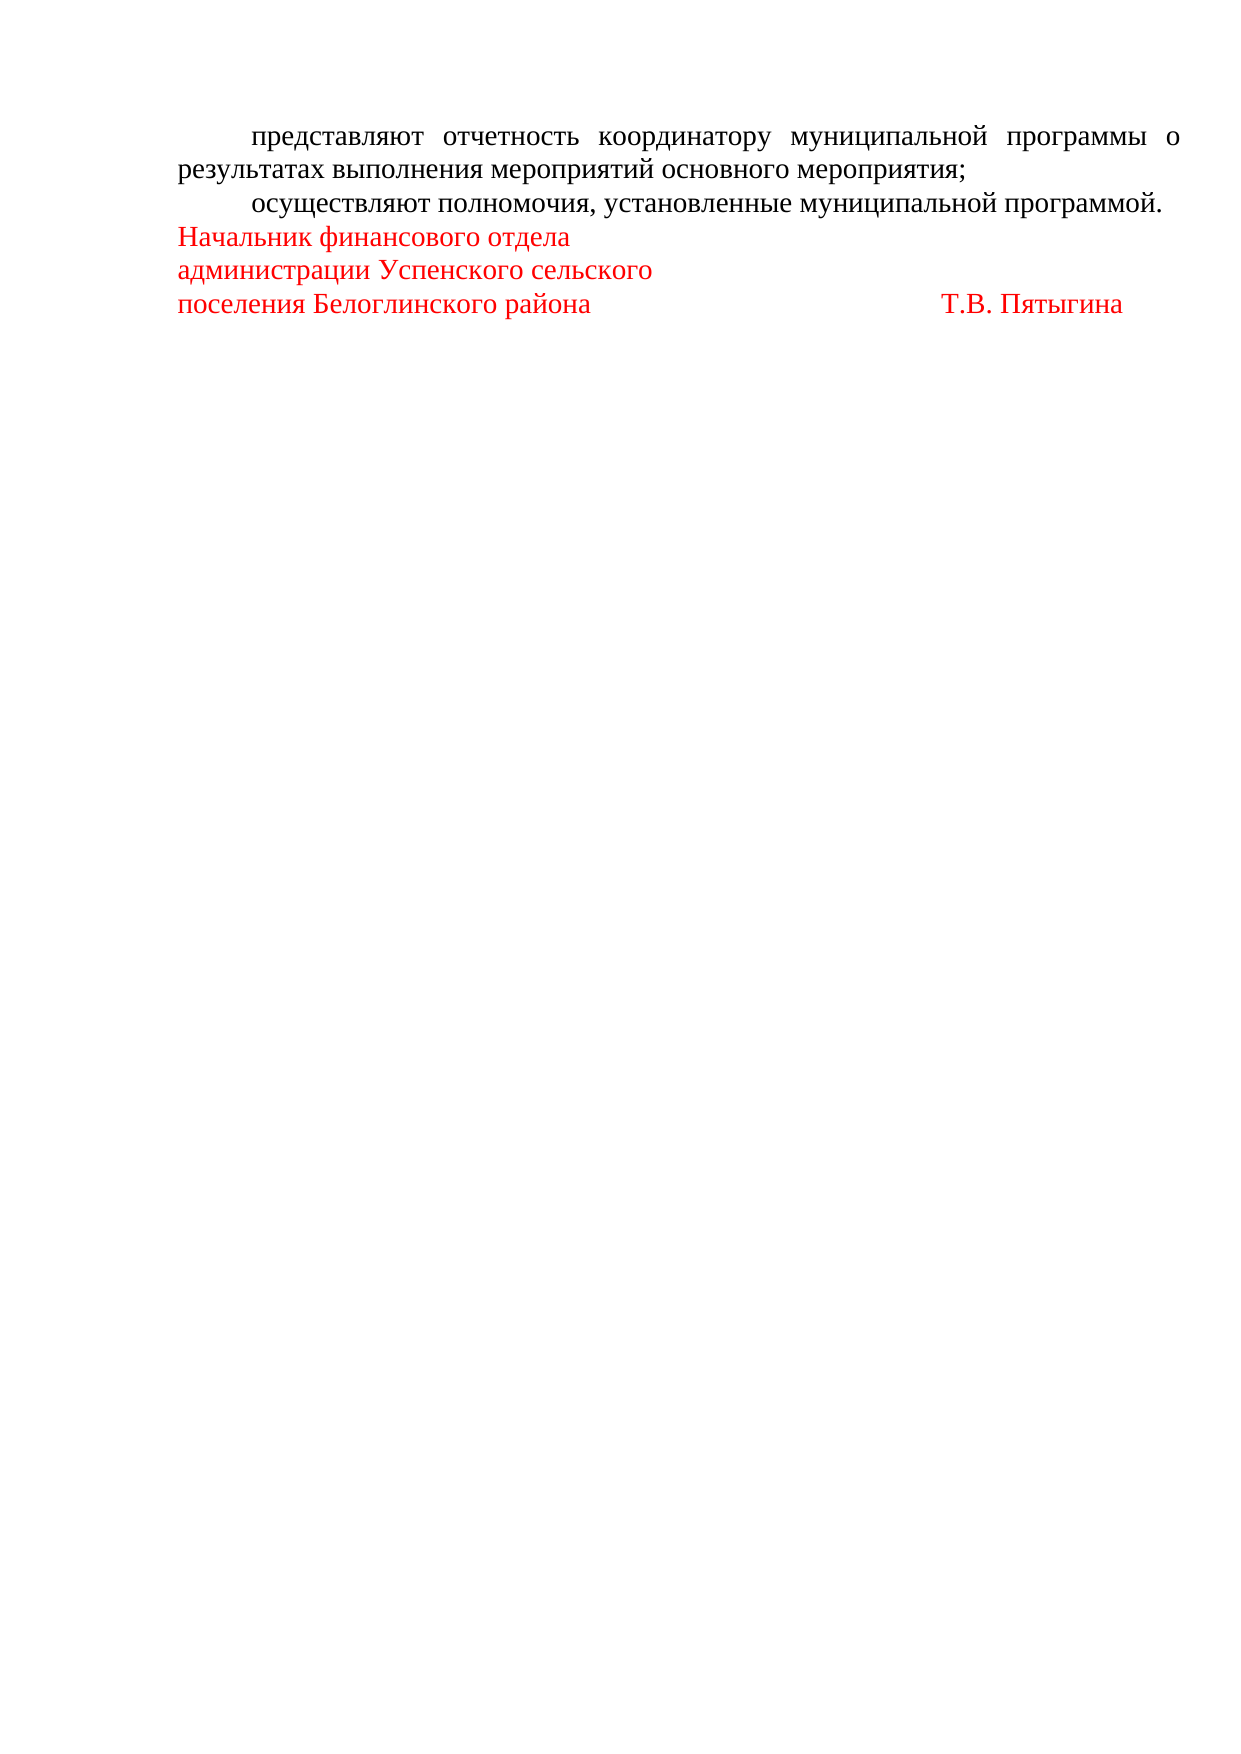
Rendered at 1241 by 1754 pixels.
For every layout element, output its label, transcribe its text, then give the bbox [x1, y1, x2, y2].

text представляют отчетность координатору муниципальной программы о результатах выполнения мероприятий основного мероприятия; [177, 118, 1181, 185]
text поселения Белоглинского района Т.В. Пятыгина [177, 286, 1181, 319]
text Начальник финансового отдела [177, 219, 1181, 252]
text администрации Успенского сельского [177, 252, 1181, 286]
text осуществляют полномочия, установленные муниципальной программой. [177, 185, 1181, 219]
